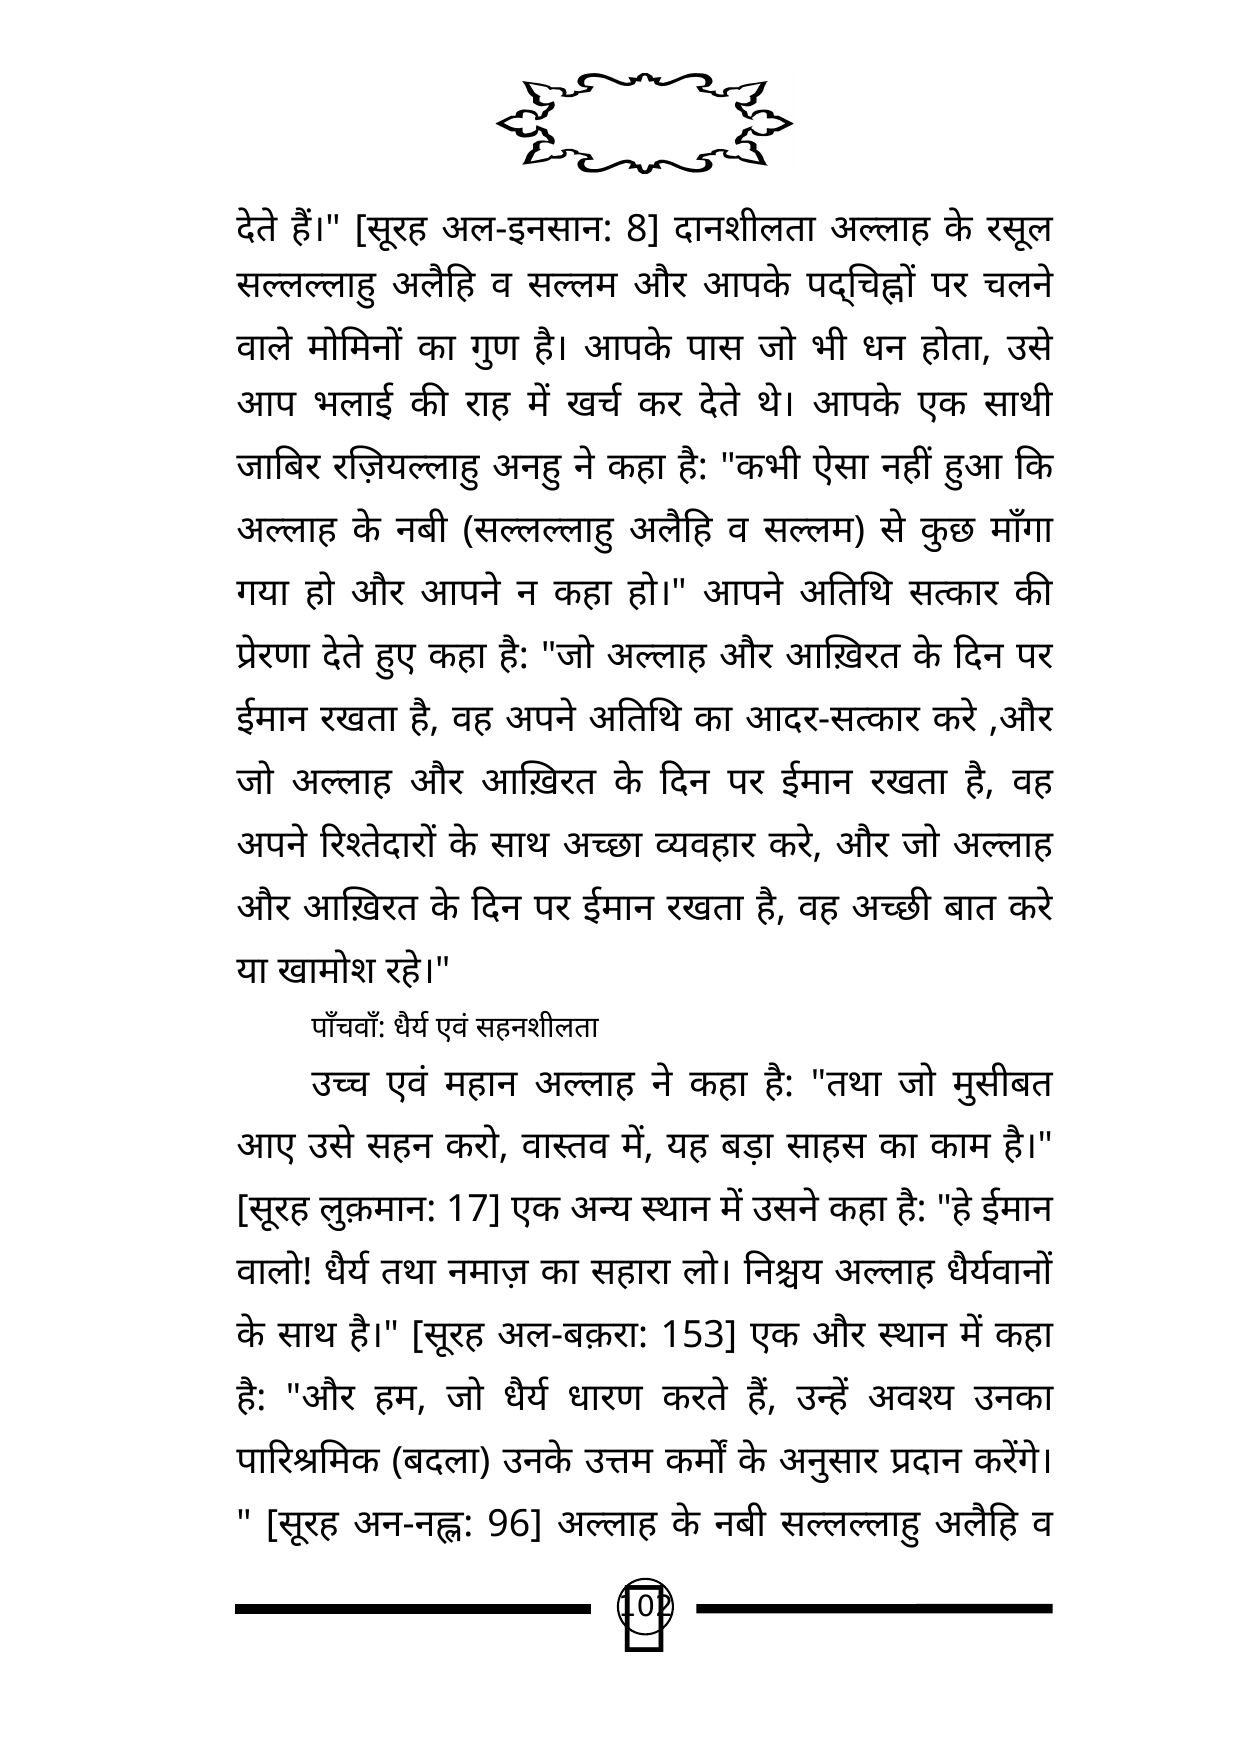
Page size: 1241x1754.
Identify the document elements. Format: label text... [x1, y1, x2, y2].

picture [495, 73, 794, 174]
subtitle पाँचवाँ: धैर्य एवं सहनशीलता [236, 1007, 1053, 1049]
